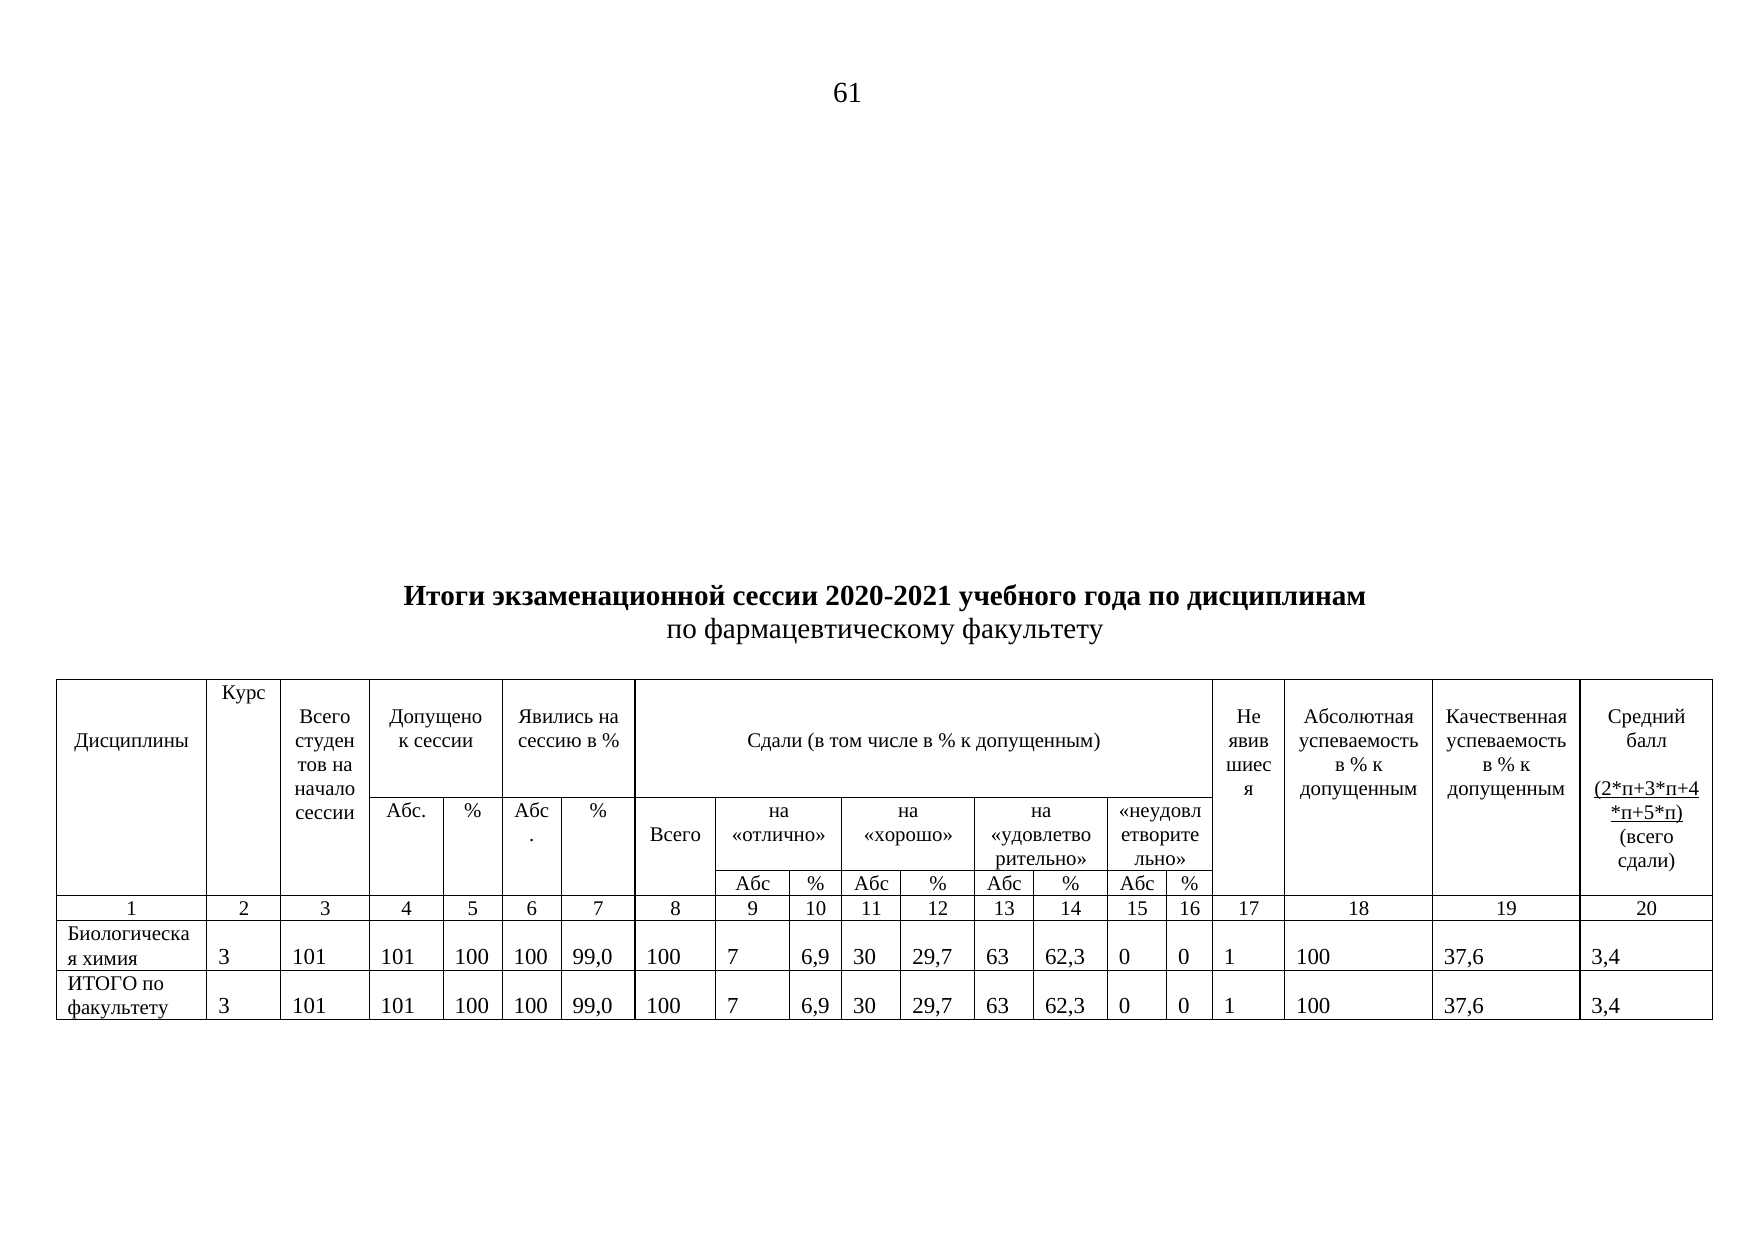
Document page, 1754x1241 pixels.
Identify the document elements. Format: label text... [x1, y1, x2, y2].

table_header Не явившиеся [1213, 680, 1284, 895]
table_cell 11 [842, 896, 900, 920]
table_header Средний балл (2*п+3*п+4*п+5*п) (всего сдали) [1581, 680, 1712, 895]
table_cell 12 [901, 896, 974, 920]
table_header Допущено к сессии [370, 680, 502, 797]
table_cell 18 [1285, 896, 1432, 920]
table_cell 6,9 [790, 971, 841, 1019]
table_cell 6,9 [790, 921, 841, 969]
table_header Качественная успеваемость в % к допущенным [1433, 680, 1579, 895]
table_header Явились на сессию в % [503, 680, 634, 797]
table_cell 5 [444, 896, 502, 920]
table_cell 0 [1167, 921, 1212, 969]
text Итоги экзаменационной сессии 2020-2021 учебного года по дисциплинам [89, 578, 1606, 612]
table_cell 20 [1581, 896, 1712, 920]
table_cell 3 [207, 921, 280, 969]
table_cell 37,6 [1433, 971, 1579, 1019]
table_cell 3 [207, 971, 280, 1019]
table_cell на «удовлетворительно» [975, 798, 1107, 870]
table_cell % [1167, 871, 1212, 895]
table_cell % [562, 798, 634, 895]
table_cell % [901, 871, 974, 895]
table_cell 29,7 [901, 921, 974, 969]
table_cell 10 [790, 896, 841, 920]
table_cell на «отлично» [716, 798, 841, 870]
table_header Сдали (в том числе в % к допущенным) [636, 680, 1212, 797]
table_cell 30 [842, 921, 900, 969]
table_cell Всего [636, 798, 715, 895]
table_cell 19 [1433, 896, 1579, 920]
table_header Всего студентов на начало сессии [281, 680, 369, 895]
table_cell 3 [281, 896, 369, 920]
table_cell 100 [636, 921, 715, 969]
table_cell 100 [444, 921, 502, 969]
table_cell 101 [370, 971, 443, 1019]
table_cell 101 [281, 971, 369, 1019]
table_cell 1 [57, 896, 206, 920]
table_cell 100 [503, 921, 561, 969]
table_cell 63 [975, 921, 1033, 969]
table_cell Абс [975, 871, 1033, 895]
table_cell 13 [975, 896, 1033, 920]
table_cell 9 [716, 896, 789, 920]
table_cell 101 [281, 921, 369, 969]
table_cell Абс [1108, 871, 1166, 895]
table_cell 0 [1167, 971, 1212, 1019]
table_cell 30 [842, 971, 900, 1019]
table_cell 4 [370, 896, 443, 920]
table_cell % [790, 871, 841, 895]
table_cell Абс. [503, 798, 561, 895]
table_cell 99,0 [562, 971, 634, 1019]
table_cell «неудовлетворительно» [1108, 798, 1212, 870]
table_cell 100 [444, 971, 502, 1019]
table_cell 3,4 [1581, 971, 1712, 1019]
table_cell % [444, 798, 502, 895]
table_cell 15 [1108, 896, 1166, 920]
table_cell 16 [1167, 896, 1212, 920]
table_cell 2 [207, 896, 280, 920]
table_cell 100 [636, 971, 715, 1019]
table_cell 14 [1034, 896, 1107, 920]
table_cell 37,6 [1433, 921, 1579, 969]
table_cell 7 [716, 971, 789, 1019]
table_cell Биологическая химия [57, 921, 206, 969]
table_cell 1 [1213, 921, 1284, 969]
table_cell 62,3 [1034, 921, 1107, 969]
table_cell 3,4 [1581, 921, 1712, 969]
table_cell 0 [1108, 921, 1166, 969]
table_cell 1 [1213, 971, 1284, 1019]
table_cell Абс [842, 871, 900, 895]
table_cell 6 [503, 896, 561, 920]
table_cell 100 [1285, 921, 1432, 969]
table_cell на «хорошо» [842, 798, 974, 870]
table_cell % [1034, 871, 1107, 895]
table_cell 17 [1213, 896, 1284, 920]
table_cell ИТОГО по факультету [57, 971, 206, 1019]
text по фармацевтическому факультету [89, 612, 1606, 645]
table_header Дисциплины [57, 680, 206, 895]
table_cell 62,3 [1034, 971, 1107, 1019]
table_cell Абс. [370, 798, 443, 895]
table_cell 63 [975, 971, 1033, 1019]
table_cell Абс [716, 871, 789, 895]
table_cell 100 [1285, 971, 1432, 1019]
table_cell 8 [636, 896, 715, 920]
table_cell 99,0 [562, 921, 634, 969]
table_cell 101 [370, 921, 443, 969]
table_cell 100 [503, 971, 561, 1019]
table_cell 7 [562, 896, 634, 920]
table_header Абсолютная успеваемость в % к допущенным [1285, 680, 1432, 895]
table_cell 29,7 [901, 971, 974, 1019]
table_cell 0 [1108, 971, 1166, 1019]
table_cell 7 [716, 921, 789, 969]
table_header Курс [207, 680, 280, 895]
